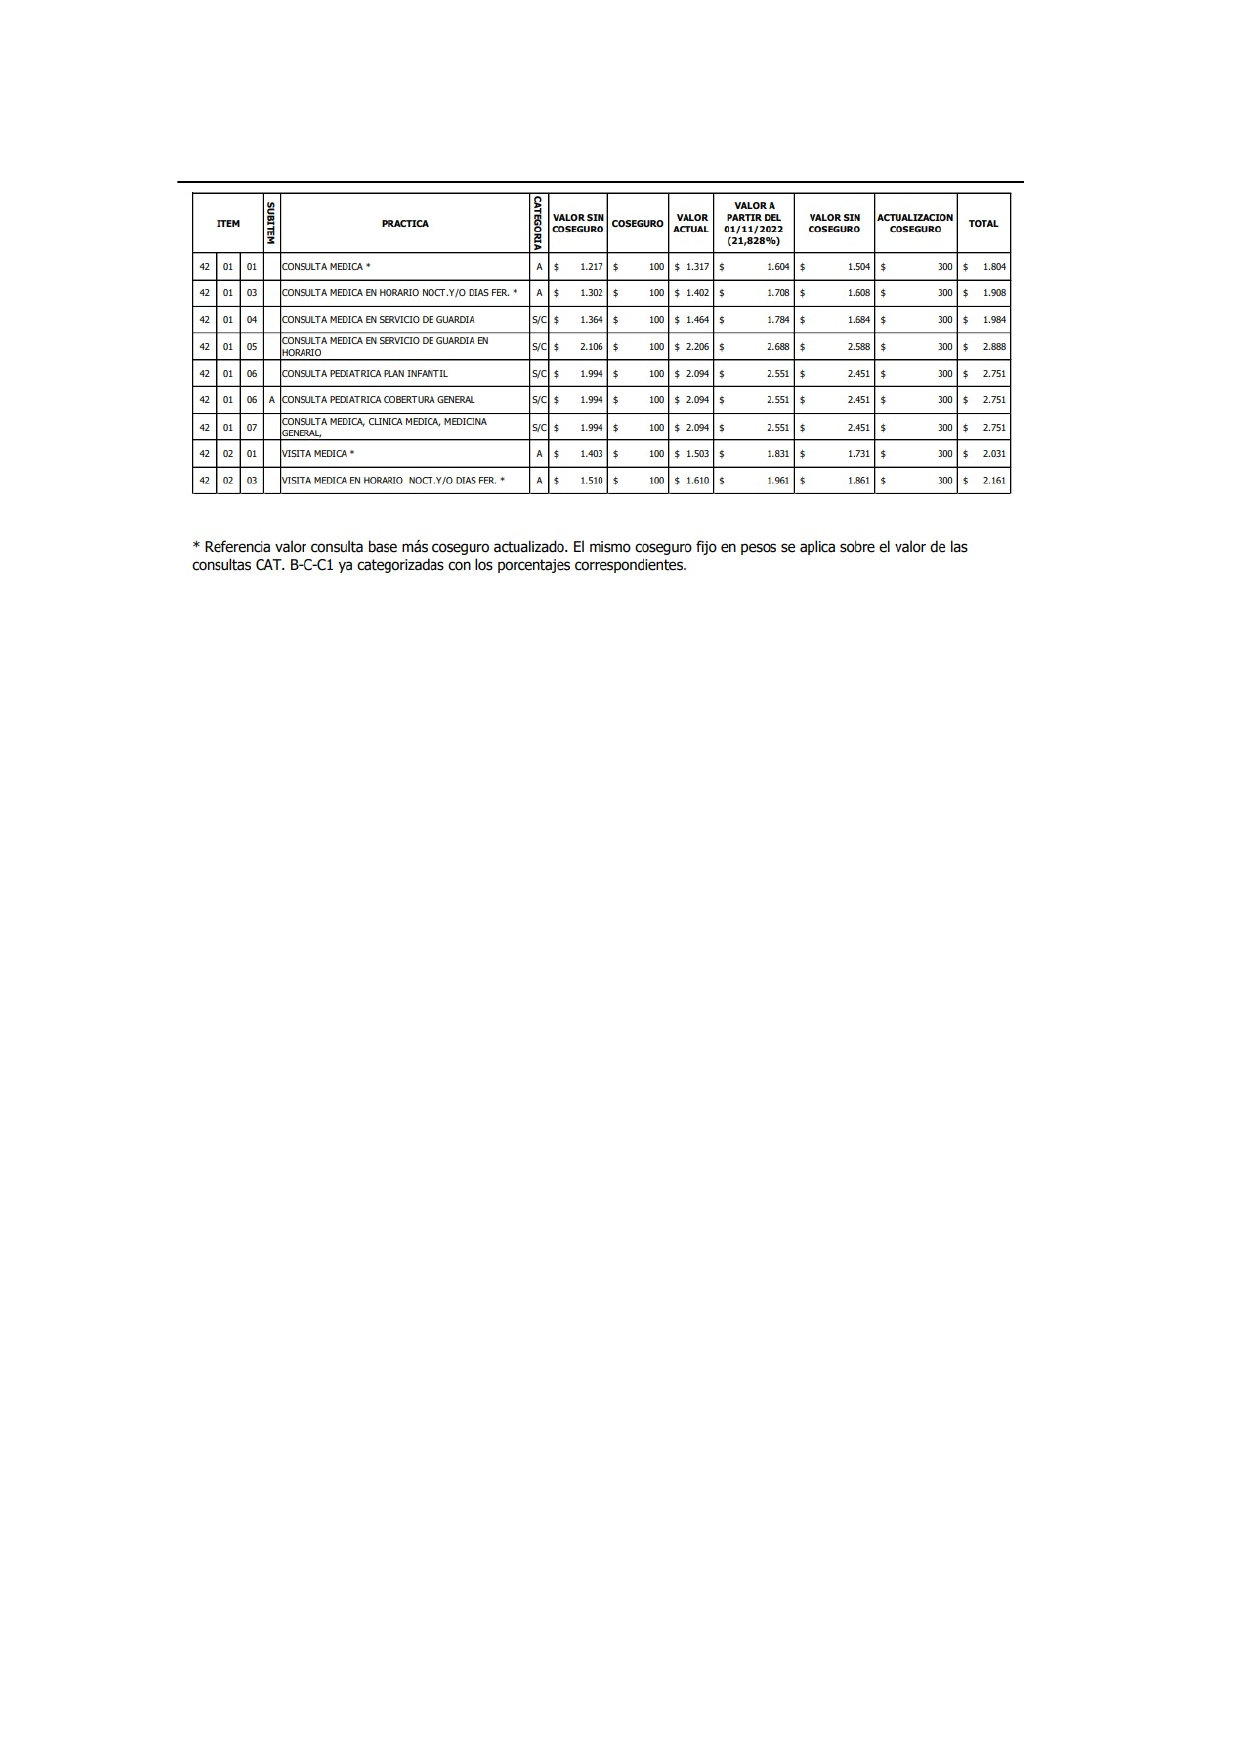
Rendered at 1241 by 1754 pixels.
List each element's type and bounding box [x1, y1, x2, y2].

picture [177, 181, 1024, 584]
